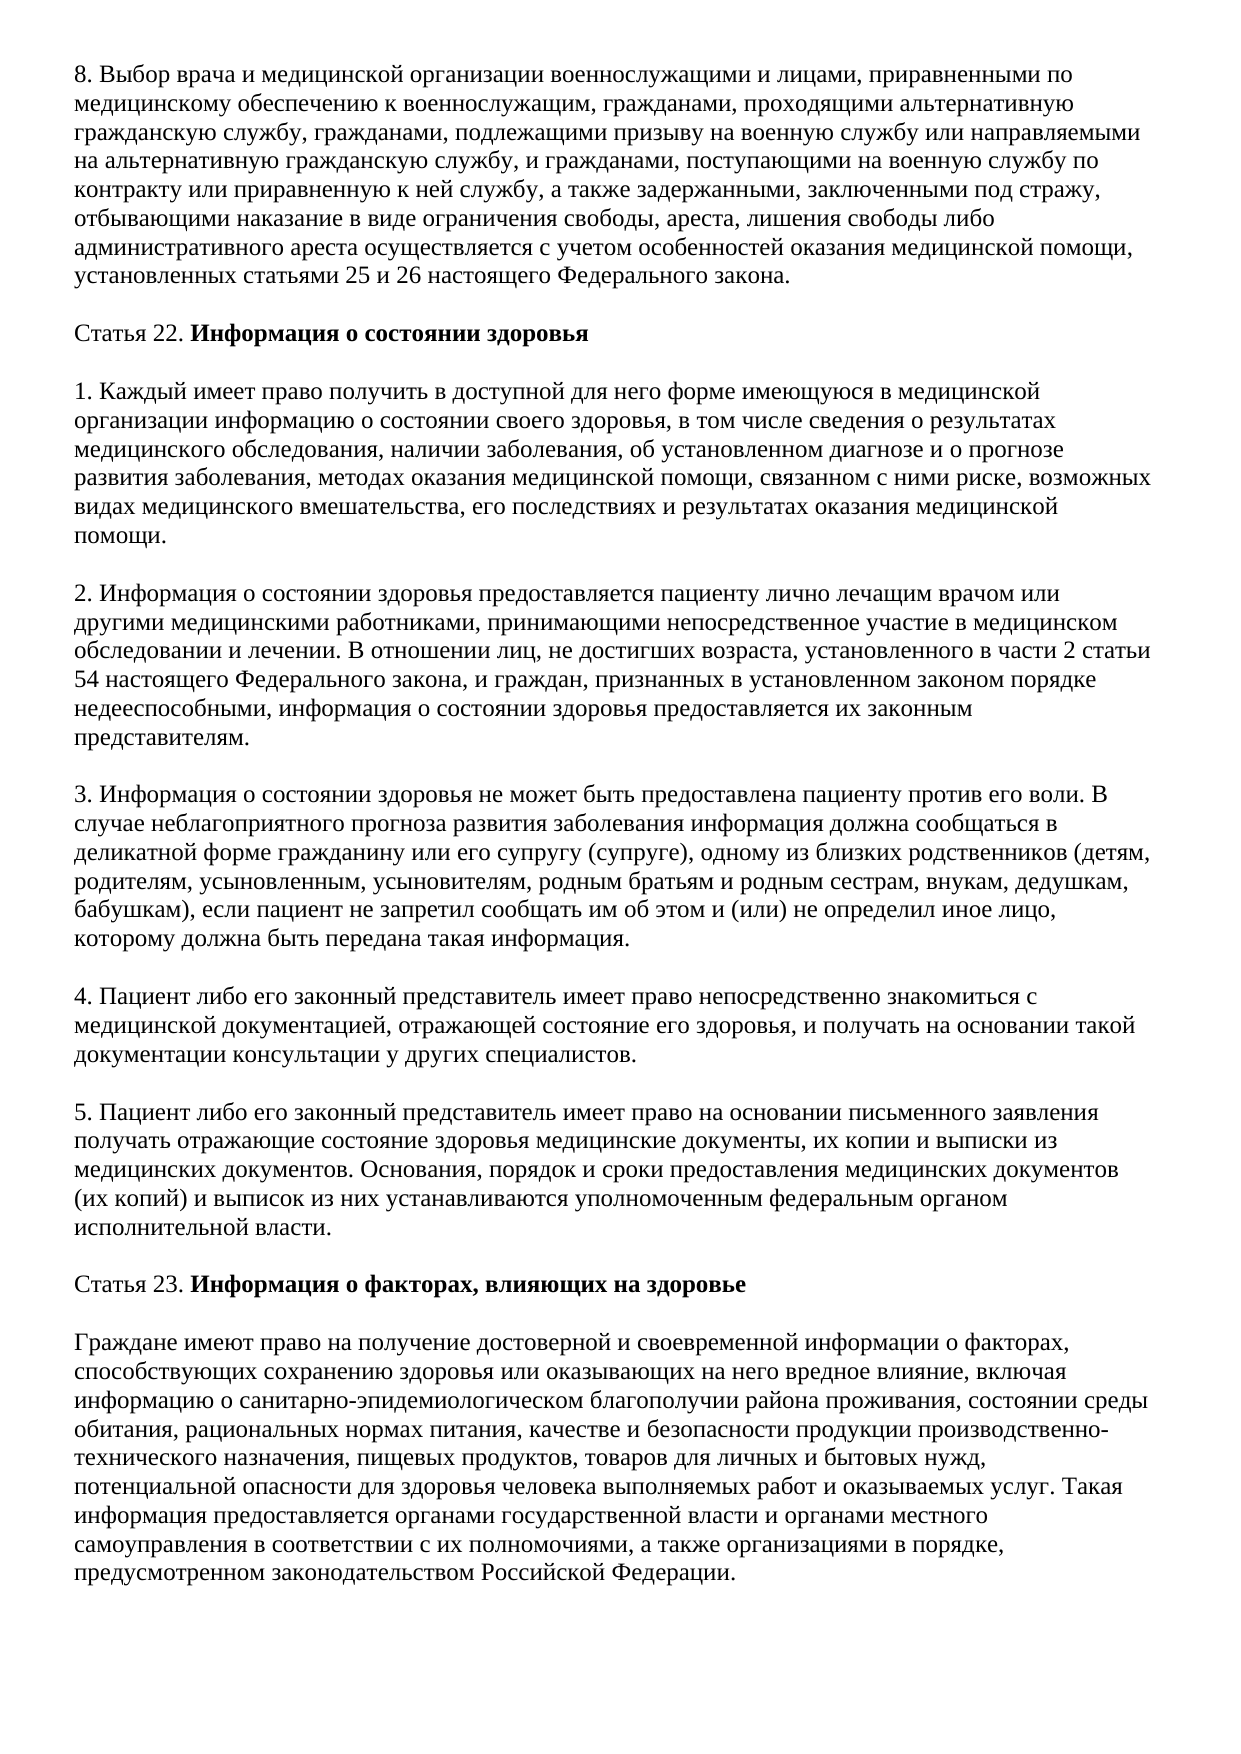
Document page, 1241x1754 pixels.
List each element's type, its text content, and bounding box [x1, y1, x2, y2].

text Статья 22. Информация о состоянии здоровья [74, 318, 1152, 347]
text 2. Информация о состоянии здоровья предоставляется пациенту лично лечащим врачом или другими медицинскими работниками, принимающими непосредственное участие в медицинском обследовании и лечении. В отношении лиц, не достигших возраста, установленного в части 2 статьи 54 настоящего Федерального закона, и граждан, признанных в установленном законом порядке недееспособными, информация о состоянии здоровья предоставляется их законным представителям. [74, 578, 1152, 750]
text 3. Информация о состоянии здоровья не может быть предоставлена пациенту против его воли. В случае неблагоприятного прогноза развития заболевания информация должна сообщаться в деликатной форме гражданину или его супругу (супруге), одному из близких родственников (детям, родителям, усыновленным, усыновителям, родным братьям и родным сестрам, внукам, дедушкам, бабушкам), если пациент не запретил сообщать им об этом и (или) не определил иное лицо, которому должна быть передана такая информация. [74, 779, 1152, 952]
text 4. Пациент либо его законный представитель имеет право непосредственно знакомиться с медицинской документацией, отражающей состояние его здоровья, и получать на основании такой документации консультации у других специалистов. [74, 981, 1152, 1067]
text Граждане имеют право на получение достоверной и своевременной информации о факторах, способствующих сохранению здоровья или оказывающих на него вредное влияние, включая информацию о санитарно-эпидемиологическом благополучии района проживания, состоянии среды обитания, рациональных нормах питания, качестве и безопасности продукции производственно-технического назначения, пищевых продуктов, товаров для личных и бытовых нужд, потенциальной опасности для здоровья человека выполняемых работ и оказываемых услуг. Такая информация предоставляется органами государственной власти и органами местного самоуправления в соответствии с их полномочиями, а также организациями в порядке, предусмотренном законодательством Российской Федерации. [74, 1327, 1152, 1586]
text 1. Каждый имеет право получить в доступной для него форме имеющуюся в медицинской организации информацию о состоянии своего здоровья, в том числе сведения о результатах медицинского обследования, наличии заболевания, об установленном диагнозе и о прогнозе развития заболевания, методах оказания медицинской помощи, связанном с ними риске, возможных видах медицинского вмешательства, его последствиях и результатах оказания медицинской помощи. [74, 376, 1152, 549]
text 8. Выбор врача и медицинской организации военнослужащими и лицами, приравненными по медицинскому обеспечению к военнослужащим, гражданами, проходящими альтернативную гражданскую службу, гражданами, подлежащими призыву на военную службу или направляемыми на альтернативную гражданскую службу, и гражданами, поступающими на военную службу по контракту или приравненную к ней службу, а также задержанными, заключенными под стражу, отбывающими наказание в виде ограничения свободы, ареста, лишения свободы либо административного ареста осуществляется с учетом особенностей оказания медицинской помощи, установленных статьями 25 и 26 настоящего Федерального закона. [74, 59, 1152, 289]
text Статья 23. Информация о факторах, влияющих на здоровье [74, 1269, 1152, 1298]
text 5. Пациент либо его законный представитель имеет право на основании письменного заявления получать отражающие состояние здоровья медицинские документы, их копии и выписки из медицинских документов. Основания, порядок и сроки предоставления медицинских документов (их копий) и выписок из них устанавливаются уполномоченным федеральным органом исполнительной власти. [74, 1097, 1152, 1240]
